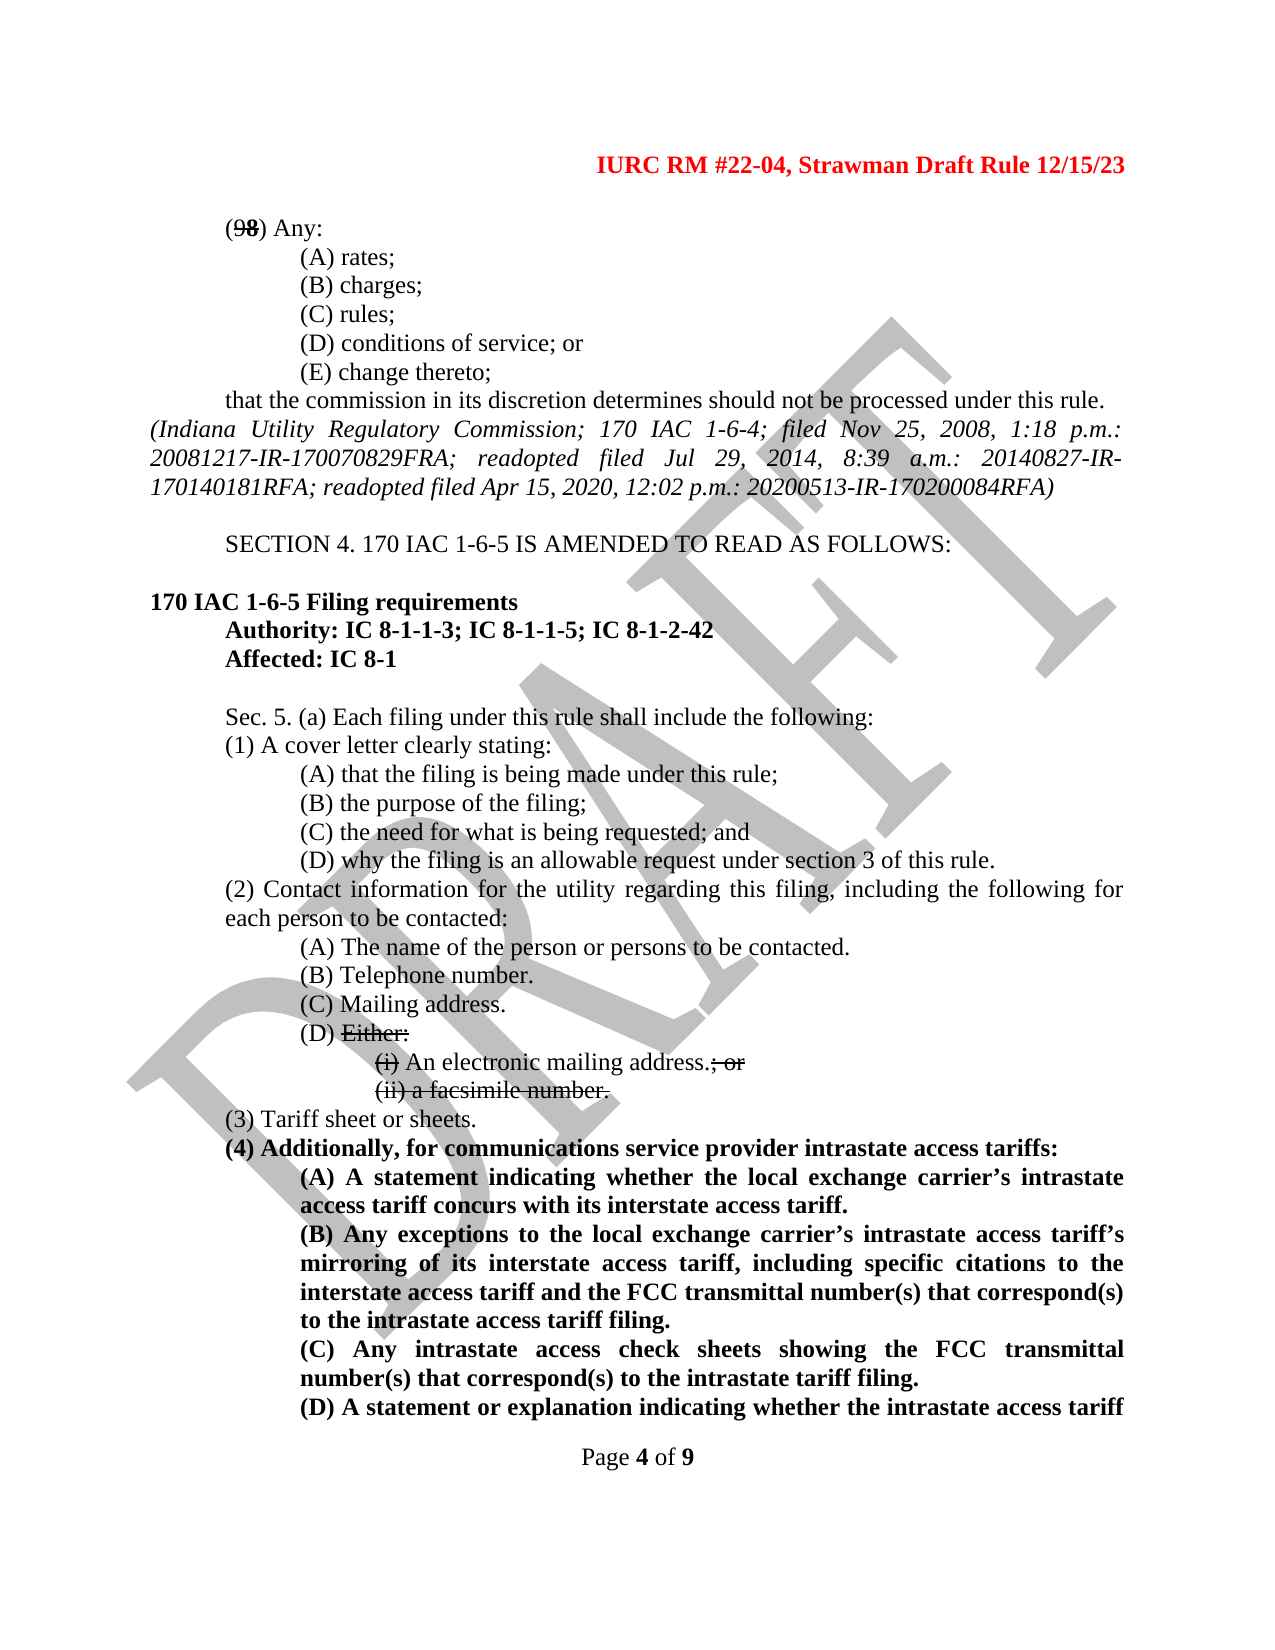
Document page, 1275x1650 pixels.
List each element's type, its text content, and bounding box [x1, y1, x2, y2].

text (A) A statement indicating whether the local exchange carrier’s intrastate access tariff concurs with its interstate access tariff. [300, 1162, 1125, 1219]
text (4) Additionally, for communications service provider intrastate access tariffs: [225, 1133, 1125, 1162]
text (C) Any intrastate access check sheets showing the FCC transmittal number(s) that correspond(s) to the intrastate tariff filing. [300, 1334, 1125, 1392]
text (C) Mailing address. [300, 989, 1125, 1018]
text (C) the need for what is being requested; and [300, 817, 1125, 845]
text Affected: IC 8-1 [150, 644, 1125, 673]
text (D) Either: [300, 1018, 1125, 1047]
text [300, 1392, 1125, 1420]
text (ii) a facsimile number. [375, 1075, 1125, 1104]
text (E) change thereto; [300, 357, 1125, 385]
text (B) the purpose of the filing; [300, 788, 1125, 817]
text (B) Telephone number. [300, 960, 1125, 989]
text (C) rules; [300, 299, 1125, 328]
text 170 IAC 1-6-5 Filing requirements [150, 587, 1125, 615]
text Sec. 5. (a) Each filing under this rule shall include the following: [150, 702, 1125, 730]
text (B) charges; [300, 270, 1125, 299]
text (A) rates; [300, 242, 1125, 270]
text (98) Any: [225, 213, 1125, 242]
text (2) Contact information for the utility regarding this filing, including the following for each person to be contacted: [225, 874, 1125, 932]
text (D) conditions of service; or [300, 328, 1125, 357]
text that the commission in its discretion determines should not be processed under this rule. [225, 385, 1125, 414]
text (A) The name of the person or persons to be contacted. [300, 932, 1125, 960]
text (1) A cover letter clearly stating: [225, 730, 1125, 759]
text (D) why the filing is an allowable request under section 3 of this rule. [300, 845, 1125, 874]
text (i) An electronic mailing address.; or [375, 1047, 1125, 1075]
text (A) that the filing is being made under this rule; [300, 759, 1125, 788]
text (B) Any exceptions to the local exchange carrier’s intrastate access tariff’s mirroring of its interstate access tariff, including specific citations to the interstate access tariff and the FCC transmittal number(s) that correspond(s) to the intrastate access tariff filing. [300, 1219, 1125, 1334]
text (Indiana Utility Regulatory Commission; 170 IAC 1-6-4; filed Nov 25, 2008, 1:18 p.m.: 20081217-IR-170070829FRA; readopted filed Jul 29, 2014, 8:39 a.m.: 20140827-IR-170140181RFA; readopted filed Apr 15, 2020, 12:02 p.m.: 20200513-IR-170200084RFA) [150, 414, 1125, 500]
text (3) Tariff sheet or sheets. [225, 1104, 1125, 1133]
text SECTION 4. 170 IAC 1-6-5 IS AMENDED TO READ AS FOLLOWS: [150, 529, 1125, 558]
text Authority: IC 8-1-1-3; IC 8-1-1-5; IC 8-1-2-42 [150, 615, 1125, 644]
